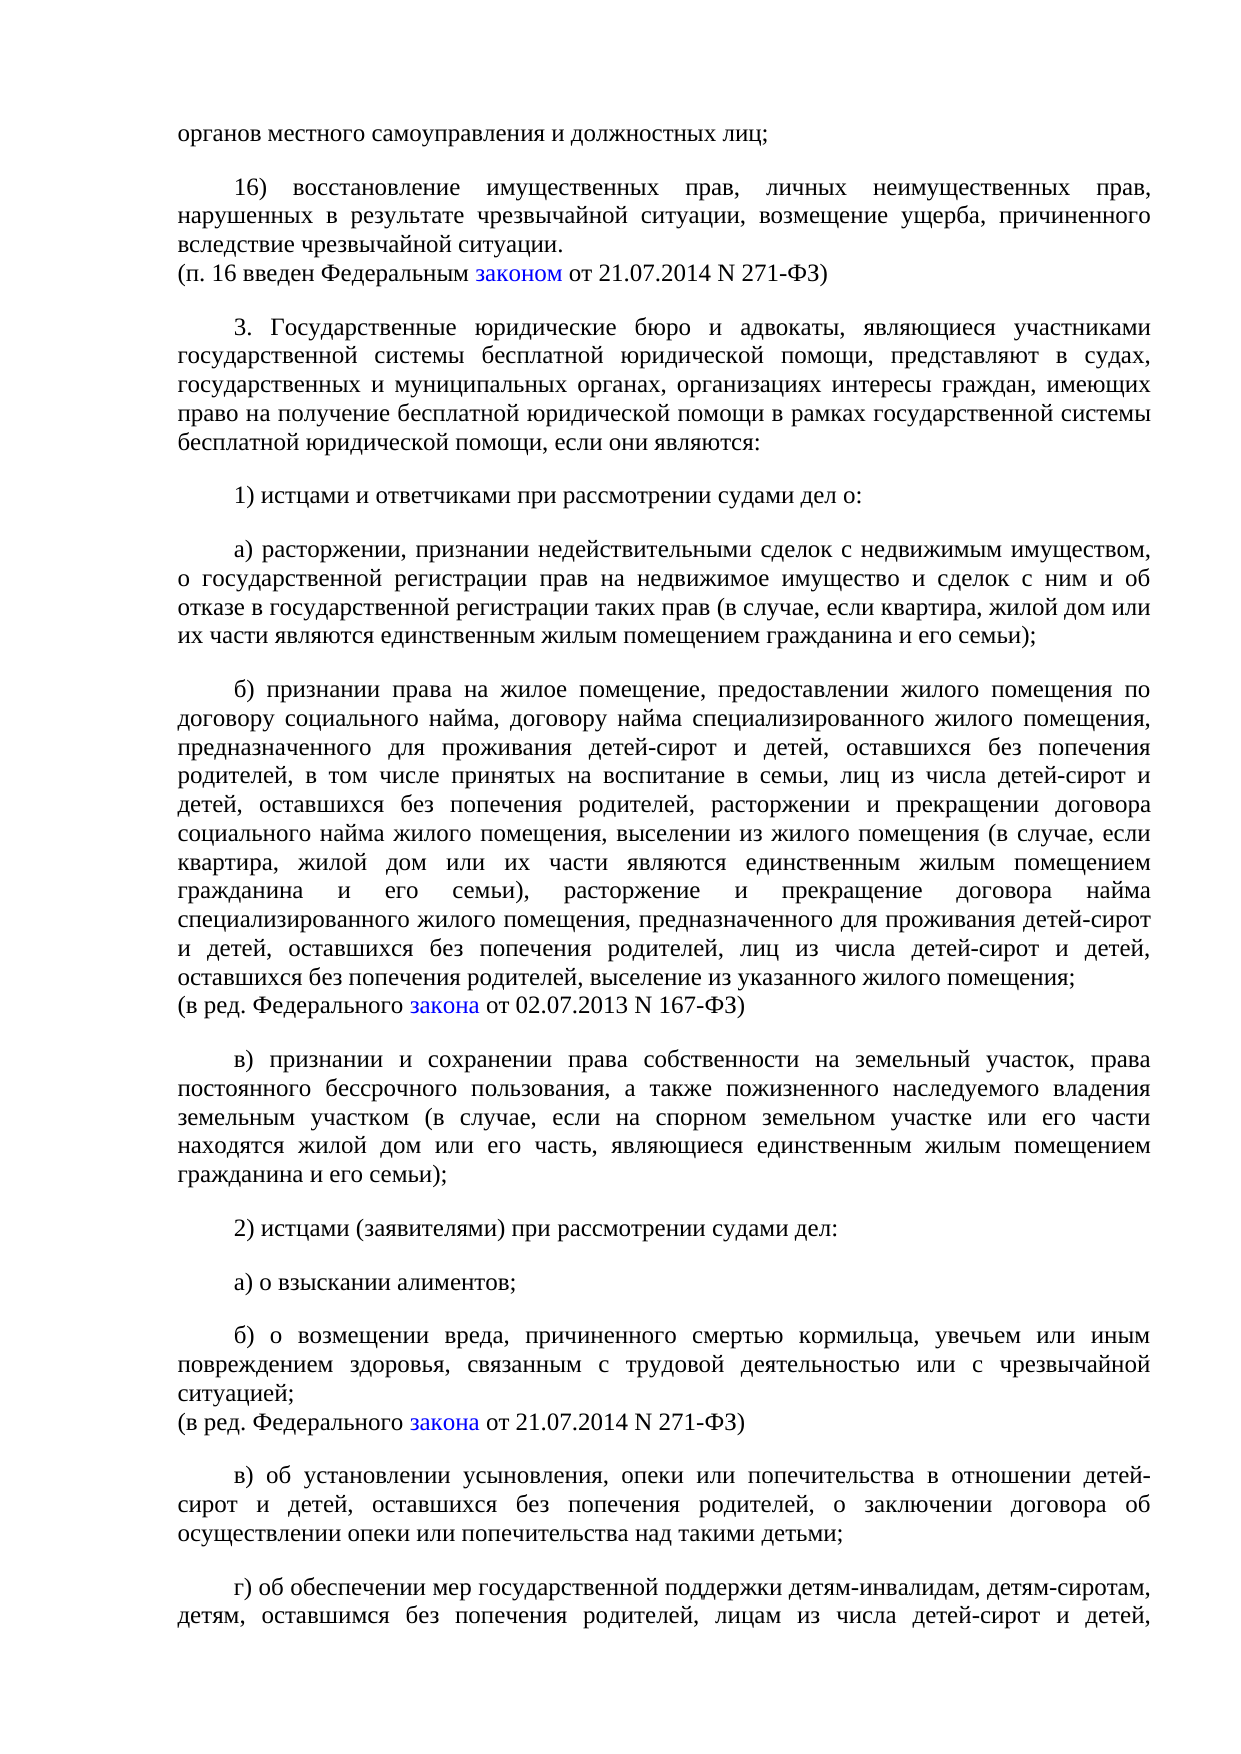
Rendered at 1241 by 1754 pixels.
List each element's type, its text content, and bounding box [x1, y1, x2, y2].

text 3. Государственные юридические бюро и адвокаты, являющиеся участниками государственной системы бесплатной юридической помощи, представляют в судах, государственных и муниципальных органах, организациях интересы граждан, имеющих право на получение бесплатной юридической помощи в рамках государственной системы бесплатной юридической помощи, если они являются: [177, 312, 1152, 456]
text 2) истцами (заявителями) при рассмотрении судами дел: [177, 1213, 1152, 1242]
text 1) истцами и ответчиками при рассмотрении судами дел о: [177, 481, 1152, 509]
text в) об установлении усыновления, опеки или попечительства в отношении детей-сирот и детей, оставшихся без попечения родителей, о заключении договора об осуществлении опеки или попечительства над такими детьми; [177, 1461, 1152, 1547]
text (п. 16 введен Федеральным законом от 21.07.2014 N 271-ФЗ) [177, 258, 1152, 287]
text а) о взыскании алиментов; [177, 1267, 1152, 1296]
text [177, 118, 1152, 147]
text б) признании права на жилое помещение, предоставлении жилого помещения по договору социального найма, договору найма специализированного жилого помещения, предназначенного для проживания детей-сирот и детей, оставшихся без попечения родителей, в том числе принятых на воспитание в семьи, лиц из числа детей-сирот и детей, оставшихся без попечения родителей, расторжении и прекращении договора социального найма жилого помещения, выселении из жилого помещения (в случае, если квартира, жилой дом или их части являются единственным жилым помещением гражданина и его семьи), расторжение и прекращение договора найма специализированного жилого помещения, предназначенного для проживания детей-сирот и детей, оставшихся без попечения родителей, лиц из числа детей-сирот и детей, оставшихся без попечения родителей, выселение из указанного жилого помещения; [177, 674, 1152, 991]
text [177, 1572, 1152, 1629]
text в) признании и сохранении права собственности на земельный участок, права постоянного бессрочного пользования, а также пожизненного наследуемого владения земельным участком (в случае, если на спорном земельном участке или его части находятся жилой дом или его часть, являющиеся единственным жилым помещением гражданина и его семьи); [177, 1044, 1152, 1188]
text а) расторжении, признании недействительными сделок с недвижимым имуществом, о государственной регистрации прав на недвижимое имущество и сделок с ним и об отказе в государственной регистрации таких прав (в случае, если квартира, жилой дом или их части являются единственным жилым помещением гражданина и его семьи); [177, 534, 1152, 649]
text 16) восстановление имущественных прав, личных неимущественных прав, нарушенных в результате чрезвычайной ситуации, возмещение ущерба, причиненного вследствие чрезвычайной ситуации. [177, 172, 1152, 258]
text (в ред. Федерального закона от 21.07.2014 N 271-ФЗ) [177, 1407, 1152, 1436]
text (в ред. Федерального закона от 02.07.2013 N 167-ФЗ) [177, 991, 1152, 1019]
text б) о возмещении вреда, причиненного смертью кормильца, увечьем или иным повреждением здоровья, связанным с трудовой деятельностью или с чрезвычайной ситуацией; [177, 1321, 1152, 1407]
